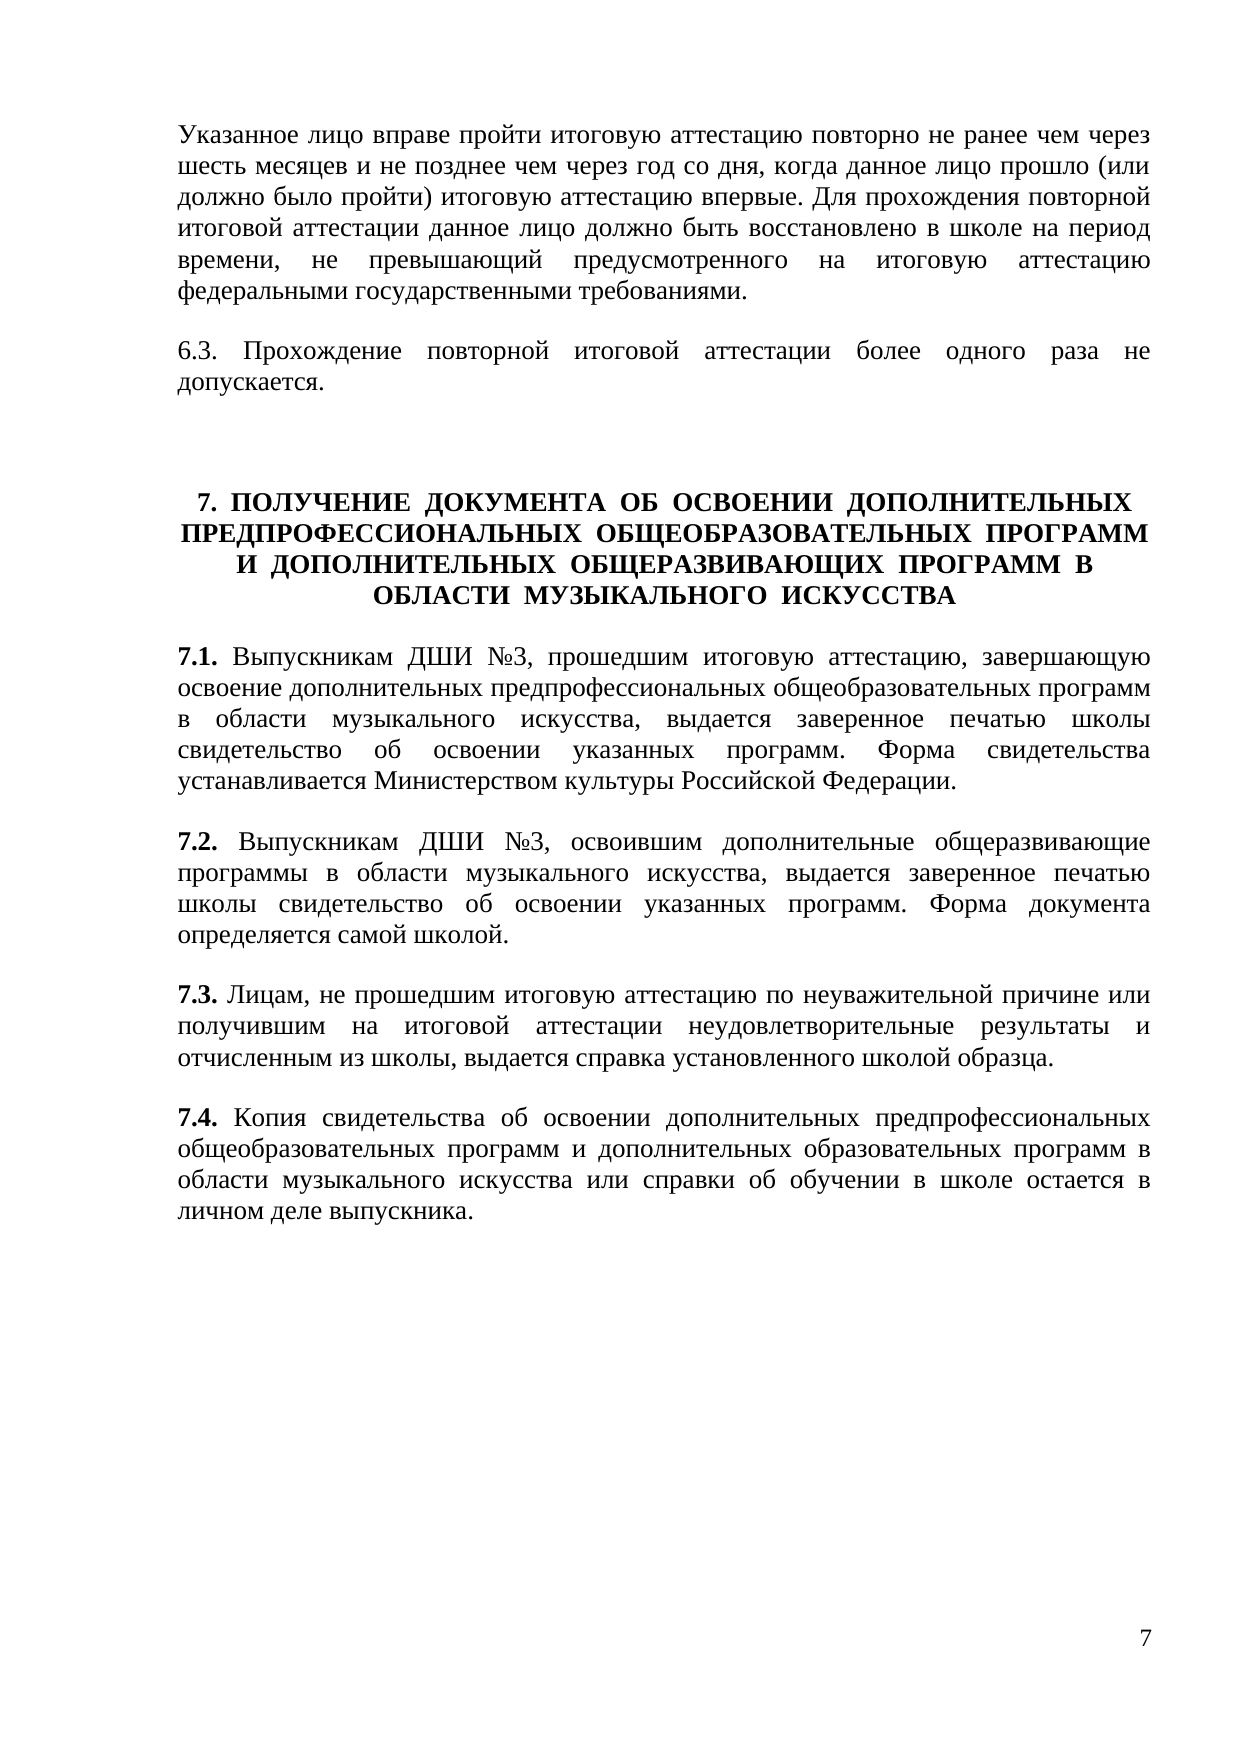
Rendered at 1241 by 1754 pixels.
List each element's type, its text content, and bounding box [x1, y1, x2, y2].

text 7.1. Выпускникам ДШИ №3, прошедшим итоговую аттестацию, завершающую освоение дополнительных предпрофессиональных общеобразовательных программ в области музыкального искусства, выдается заверенное печатью школы свидетельство об освоении указанных программ. Форма свидетельства устанавливается Министерством культуры Российской Федерации. [177, 640, 1152, 795]
text 7. ПОЛУЧЕНИЕ ДОКУМЕНТА ОБ ОСВОЕНИИ ДОПОЛНИТЕЛЬНЫХ ПРЕДПРОФЕССИОНАЛЬНЫХ ОБЩЕОБРАЗОВАТЕЛЬНЫХ ПРОГРАММ И ДОПОЛНИТЕЛЬНЫХ ОБЩЕРАЗВИВАЮЩИХ ПРОГРАММ В ОБЛАСТИ МУЗЫКАЛЬНОГО ИСКУССТВА [177, 486, 1152, 611]
list 7.4. Копия свидетельства об освоении дополнительных предпрофессиональных общеобразовательных программ и дополнительных образовательных программ в области музыкального искусства или справки об обучении в школе остается в личном деле выпускника. [177, 1101, 1152, 1226]
text 7.3. Лицам, не прошедшим итоговую аттестацию по неуважительной причине или получившим на итоговой аттестации неудовлетворительные результаты и отчисленным из школы, выдается справка установленного школой образца. [177, 978, 1152, 1072]
text Указанное лицо вправе пройти итоговую аттестацию повторно не ранее чем через шесть месяцев и не позднее чем через год со дня, когда данное лицо прошло (или должно было пройти) итоговую аттестацию впервые. Для прохождения повторной итоговой аттестации данное лицо должно быть восстановлено в школе на период времени, не превышающий предусмотренного на итоговую аттестацию федеральными государственными требованиями. [177, 118, 1152, 305]
text 7.2. Выпускникам ДШИ №3, освоившим дополнительные общеразвивающие программы в области музыкального искусства, выдается заверенное печатью школы свидетельство об освоении указанных программ. Форма документа определяется самой школой. [177, 824, 1152, 949]
text 6.3. Прохождение повторной итоговой аттестации более одного раза не допускается. [177, 334, 1152, 396]
